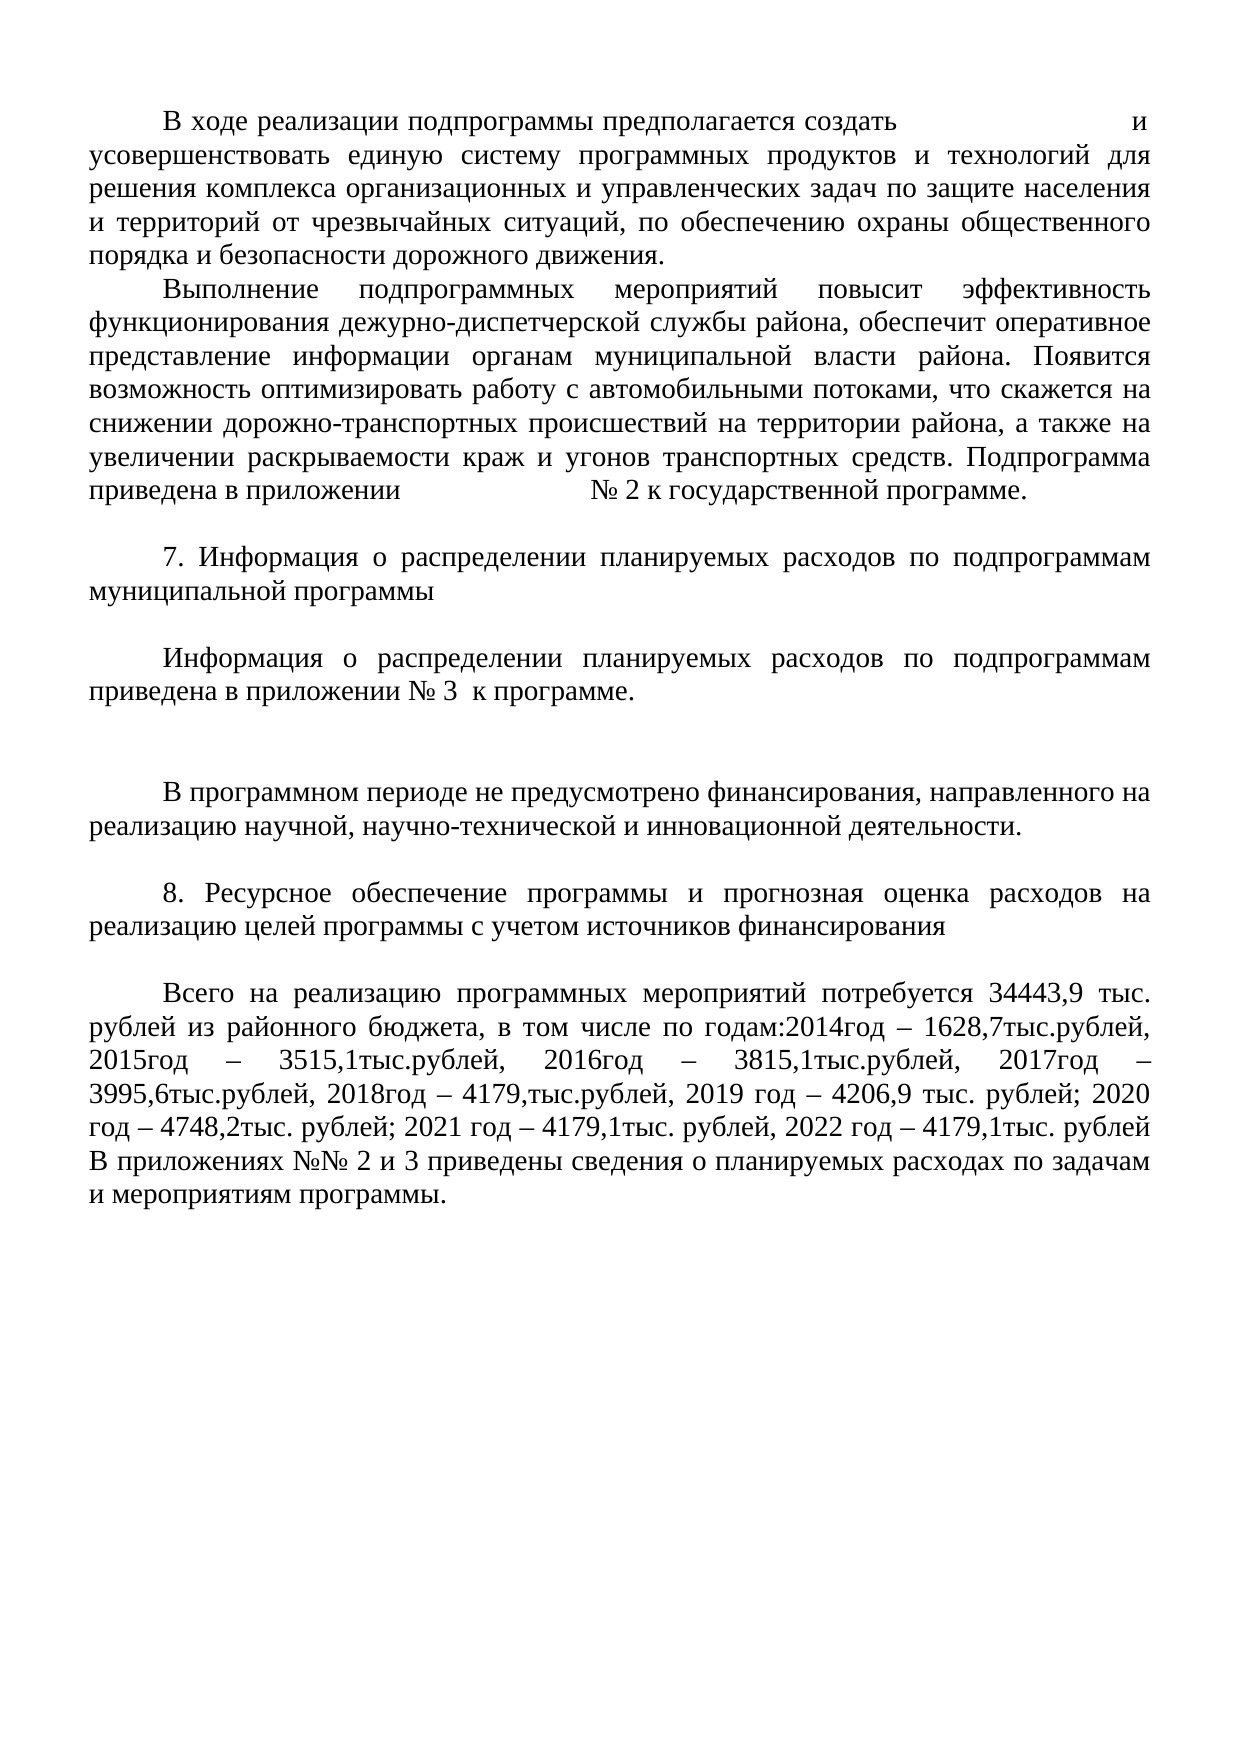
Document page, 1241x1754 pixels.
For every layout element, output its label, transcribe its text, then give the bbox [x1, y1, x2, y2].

text 8. Ресурсное обеспечение программы и прогнозная оценка расходов на реализацию целей программы с учетом источников финансирования [89, 875, 1152, 942]
text 7. Информация о распределении планируемых расходов по подпрограммам муниципальной программы [89, 539, 1152, 606]
text Всего на реализацию программных мероприятий потребуется 34443,9 тыс. рублей из районного бюджета, в том числе по годам:2014год – 1628,7тыс.рублей, 2015год – 3515,1тыс.рублей, 2016год – 3815,1тыс.рублей, 2017год – 3995,6тыс.рублей, 2018год – 4179,тыс.рублей, 2019 год – 4206,9 тыс. рублей; 2020 год – 4748,2тыс. рублей; 2021 год – 4179,1тыс. рублей, 2022 год – 4179,1тыс. рублей В приложениях №№ 2 и 3 приведены сведения о планируемых расходах по задачам и мероприятиям программы. [89, 975, 1152, 1210]
text Выполнение подпрограммных мероприятий повысит эффективность функционирования дежурно-диспетчерской службы района, обеспечит оперативное представление информации органам муниципальной власти района. Появится возможность оптимизировать работу с автомобильными потоками, что скажется на снижении дорожно-транспортных происшествий на территории района, а также на увеличении раскрываемости краж и угонов транспортных средств. Подпрограмма приведена в приложении № 2 к государственной программе. [89, 271, 1152, 506]
text В программном периоде не предусмотрено финансирования, направленного на реализацию научной, научно-технической и инновационной деятельности. [89, 774, 1152, 841]
text В ходе реализации подпрограммы предполагается создать и усовершенствовать единую систему программных продуктов и технологий для решения комплекса организационных и управленческих задач по защите населения и территорий от чрезвычайных ситуаций, по обеспечению охраны общественного порядка и безопасности дорожного движения. [89, 103, 1152, 271]
text Информация о распределении планируемых расходов по подпрограммам приведена в приложении № 3 к программе. [89, 640, 1152, 707]
